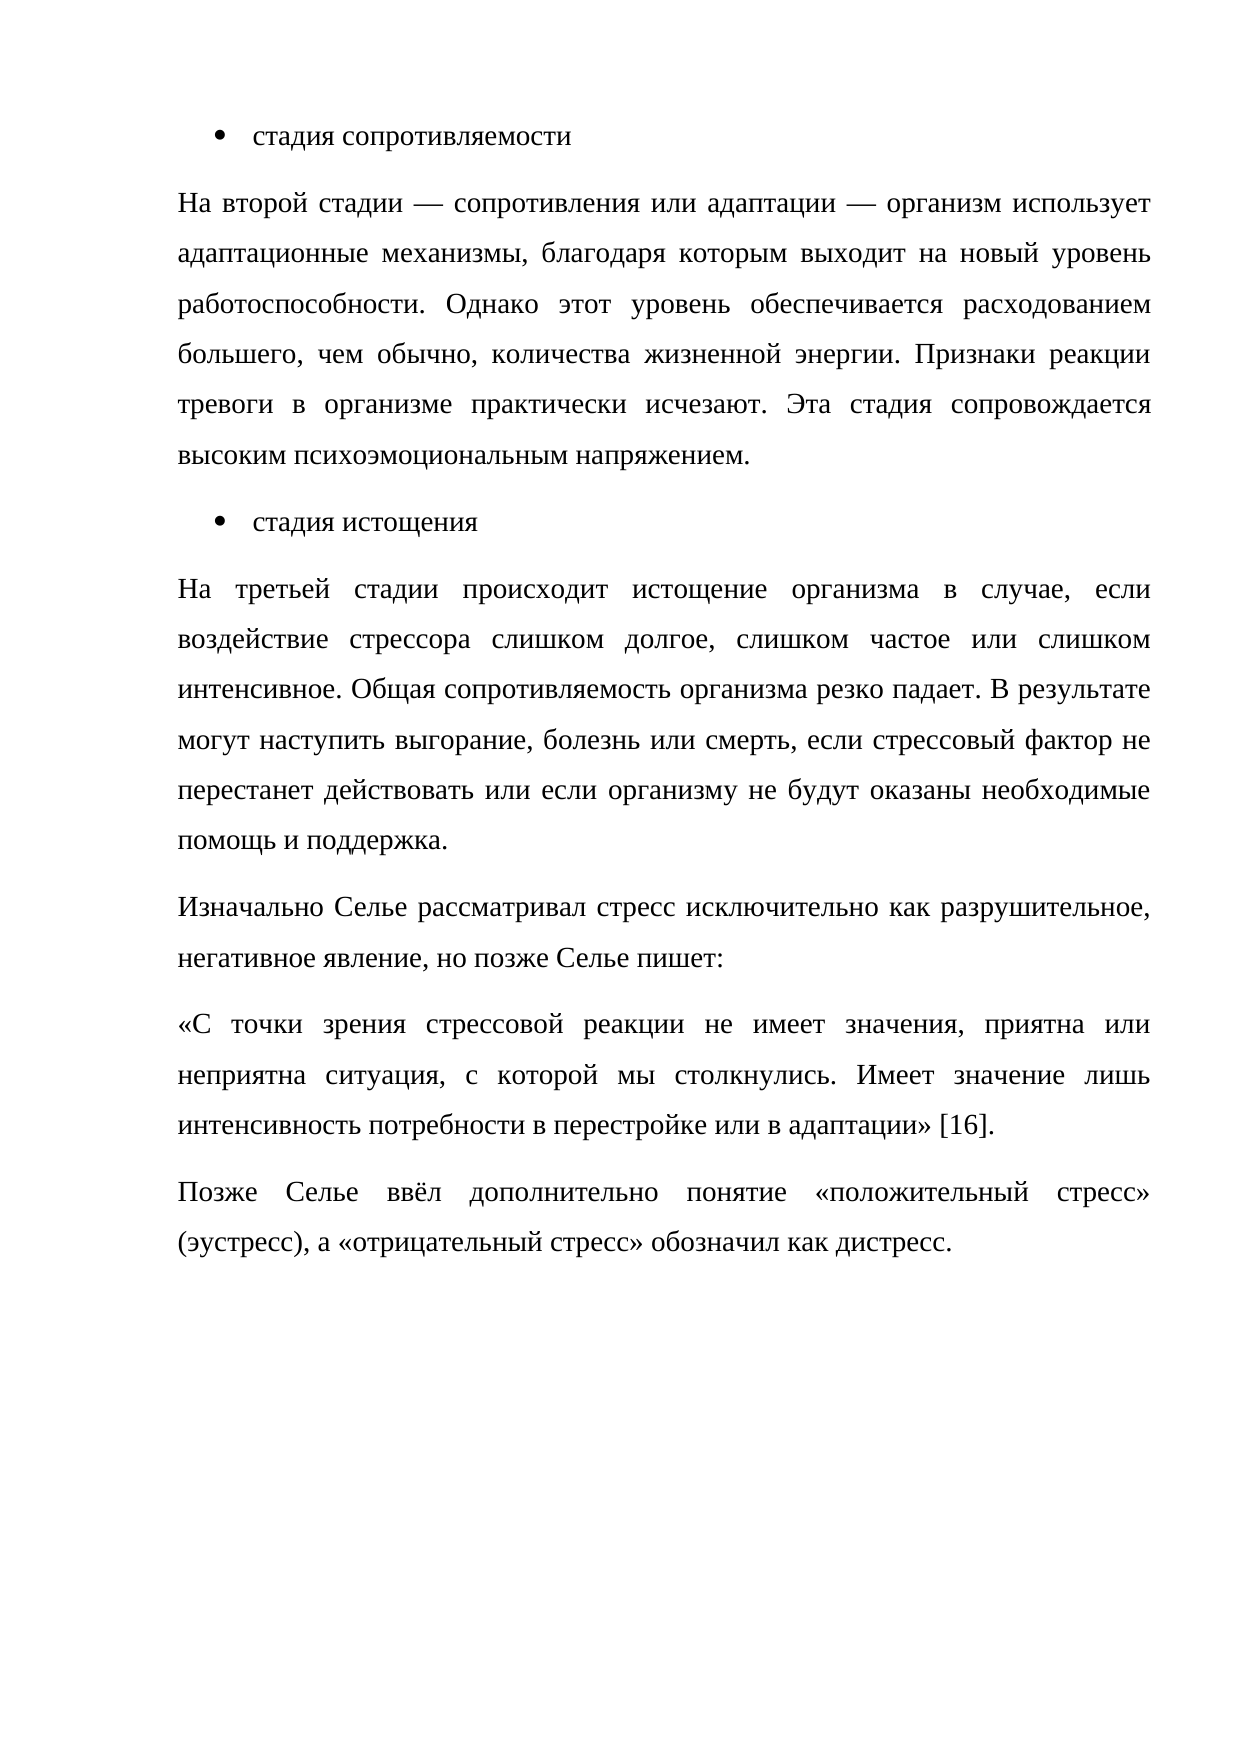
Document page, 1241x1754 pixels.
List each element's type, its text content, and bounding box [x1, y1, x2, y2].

text Изначально Селье рассматривал стресс исключительно как разрушительное, негативное явление, но позже Селье пишет: [177, 889, 1152, 973]
list стадия сопротивляемости [215, 118, 1152, 152]
text «С точки зрения стрессовой реакции не имеет значения, приятна или неприятна ситуация, с которой мы столкнулись. Имеет значение лишь интенсивность потребности в перестройке или в адаптации» [16]. [177, 1007, 1152, 1141]
text На второй стадии — сопротивления или адаптации — организм использует адаптационные механизмы, благодаря которым выходит на новый уровень работоспособности. Однако этот уровень обеспечивается расходованием большего, чем обычно, количества жизненной энергии. Признаки реакции тревоги в организме практически исчезают. Эта стадия сопровождается высоким психоэмоциональным напряжением. [177, 185, 1152, 470]
text Позже Селье ввёл дополнительно понятие «положительный стресс» (эустресс), а «отрицательный стресс» обозначил как дистресс. [177, 1174, 1152, 1258]
text На третьей стадии происходит истощение организма в случае, если воздействие стрессора слишком долгое, слишком частое или слишком интенсивное. Общая сопротивляемость организма резко падает. В результате могут наступить выгорание, болезнь или смерть, если стрессовый фактор не перестанет действовать или если организму не будут оказаны необходимые помощь и поддержка. [177, 571, 1152, 856]
list стадия истощения [215, 504, 1152, 537]
